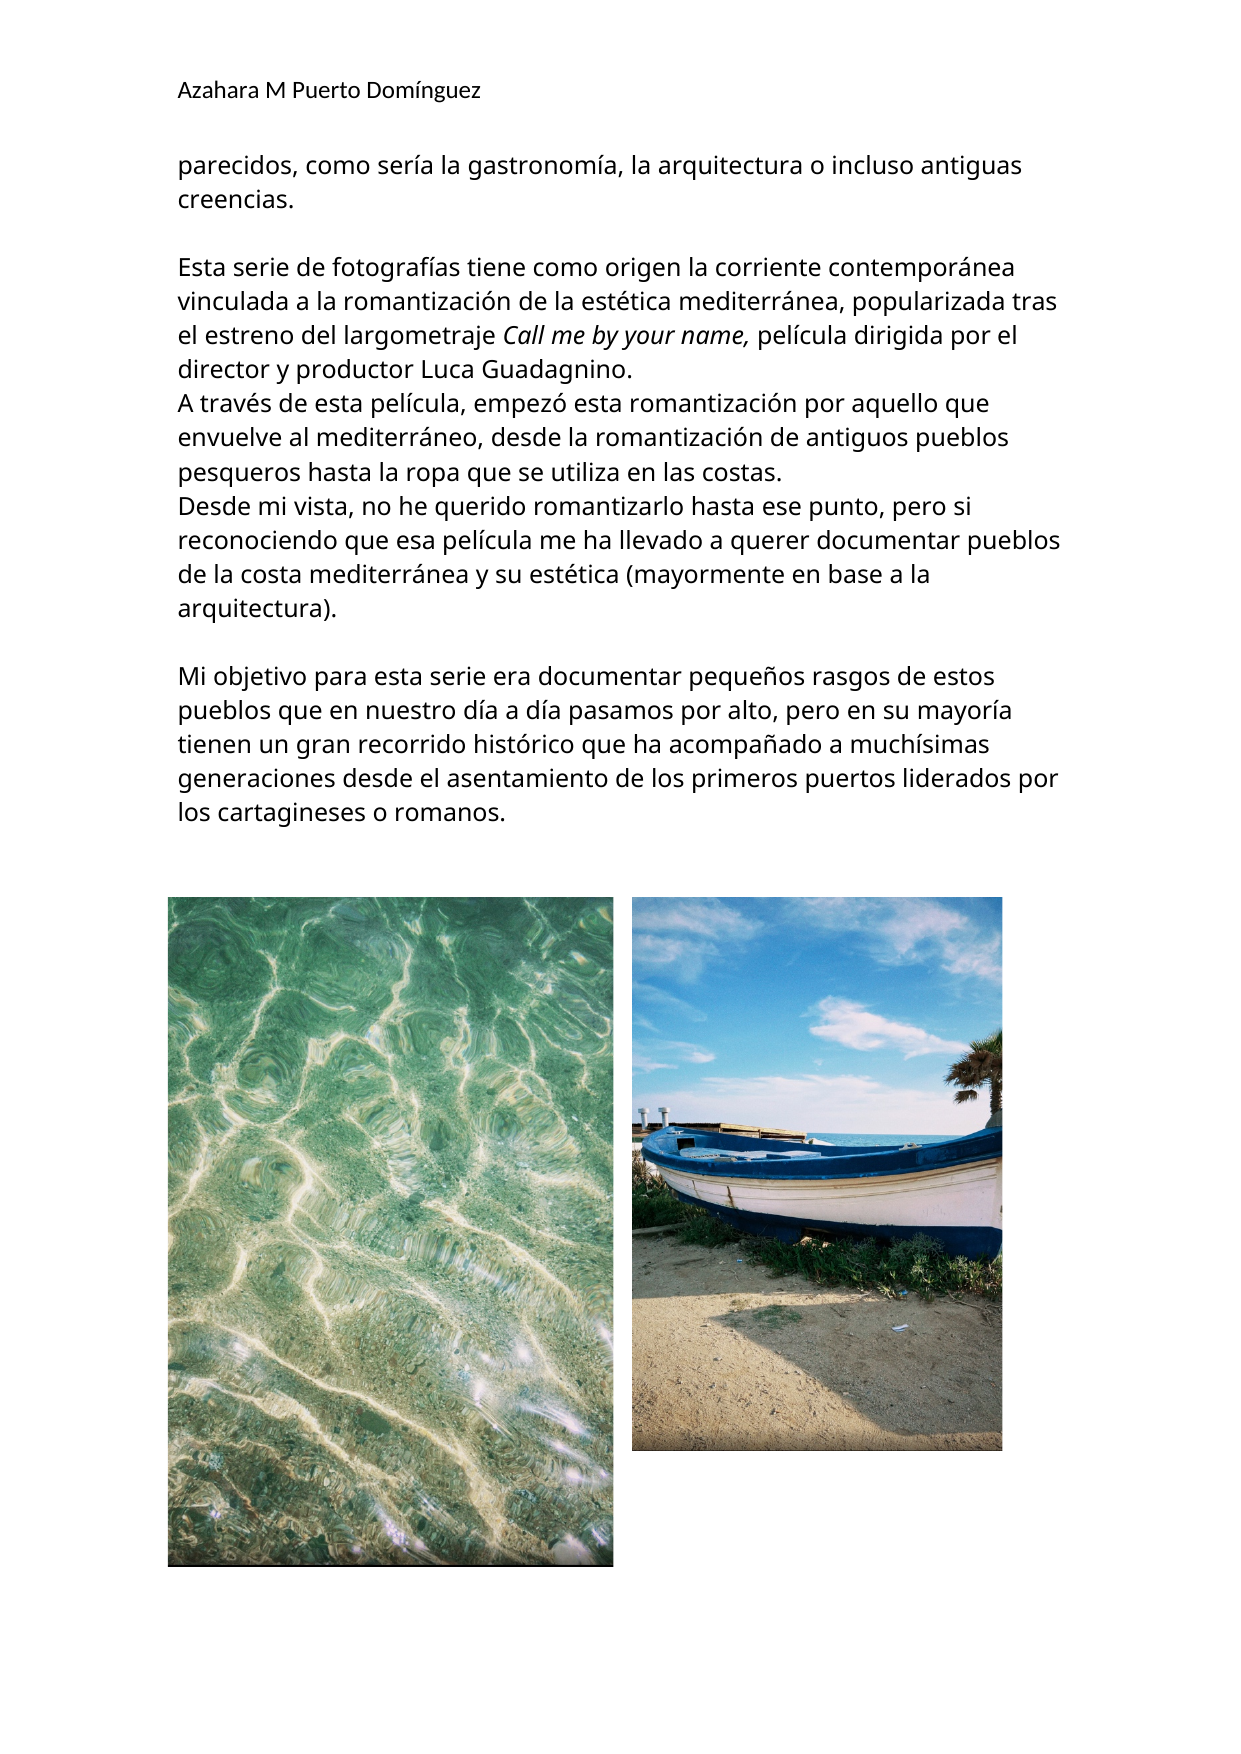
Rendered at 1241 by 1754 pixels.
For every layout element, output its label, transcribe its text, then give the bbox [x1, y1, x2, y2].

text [177, 148, 1063, 216]
text Mi objetivo para esta serie era documentar pequeños rasgos de estos pueblos que en nuestro día a día pasamos por alto, pero en su mayoría tienen un gran recorrido histórico que ha acompañado a muchísimas generaciones desde el asentamiento de los primeros puertos liderados por los cartagineses o romanos. [177, 658, 1063, 829]
picture [632, 897, 1003, 1451]
picture [167, 897, 614, 1567]
text Desde mi vista, no he querido romantizarlo hasta ese punto, pero si reconociendo que esa película me ha llevado a querer documentar pueblos de la costa mediterránea y su estética (mayormente en base a la arquitectura). [177, 488, 1063, 624]
text Esta serie de fotografías tiene como origen la corriente contemporánea vinculada a la romantización de la estética mediterránea, popularizada tras el estreno del largometraje Call me by your name, película dirigida por el director y productor Luca Guadagnino. [177, 250, 1063, 386]
text A través de esta película, empezó esta romantización por aquello que envuelve al mediterráneo, desde la romantización de antiguos pueblos pesqueros hasta la ropa que se utiliza en las costas. [177, 386, 1063, 488]
